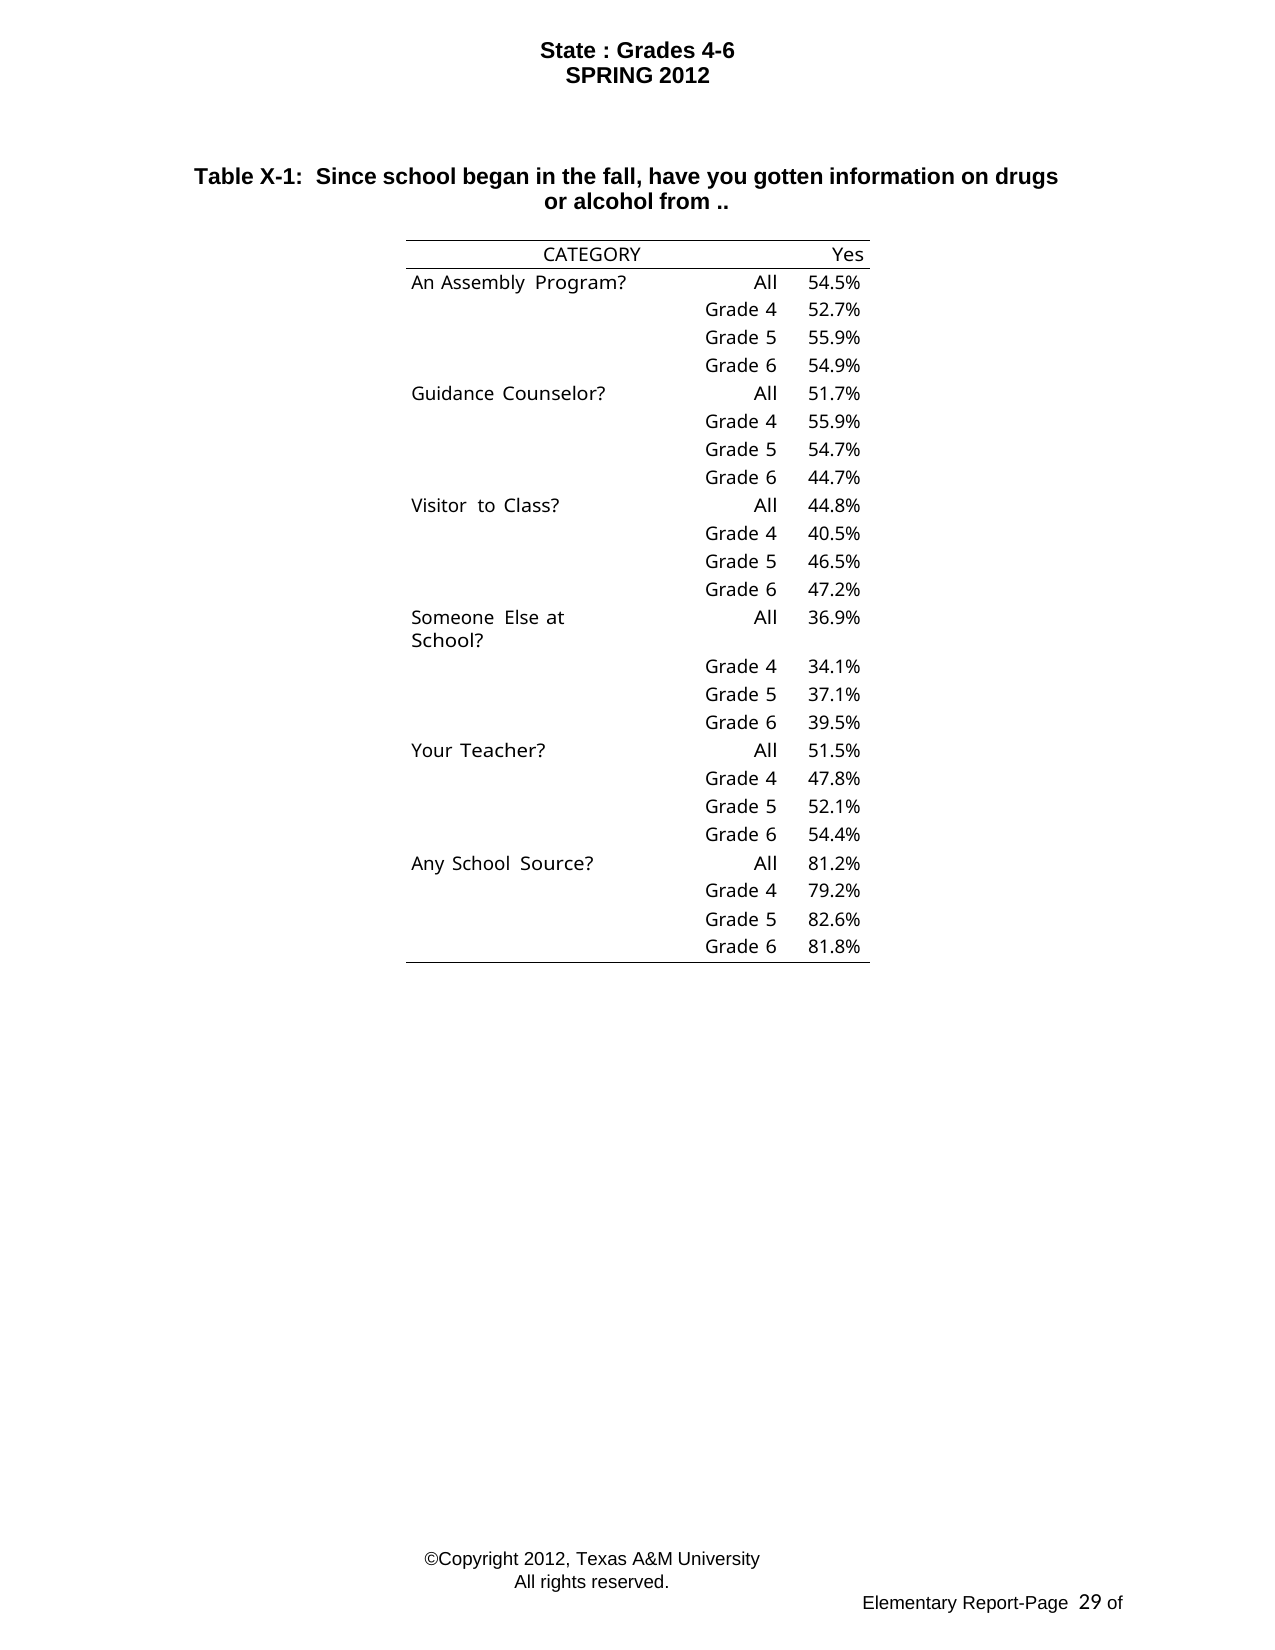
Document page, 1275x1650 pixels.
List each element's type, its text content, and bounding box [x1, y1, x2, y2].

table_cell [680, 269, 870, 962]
text Table X-1: Since school began in the fall, have you gotten information on drugs or alcohol from .. [194, 164, 1070, 214]
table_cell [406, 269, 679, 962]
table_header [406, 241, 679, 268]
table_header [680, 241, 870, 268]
